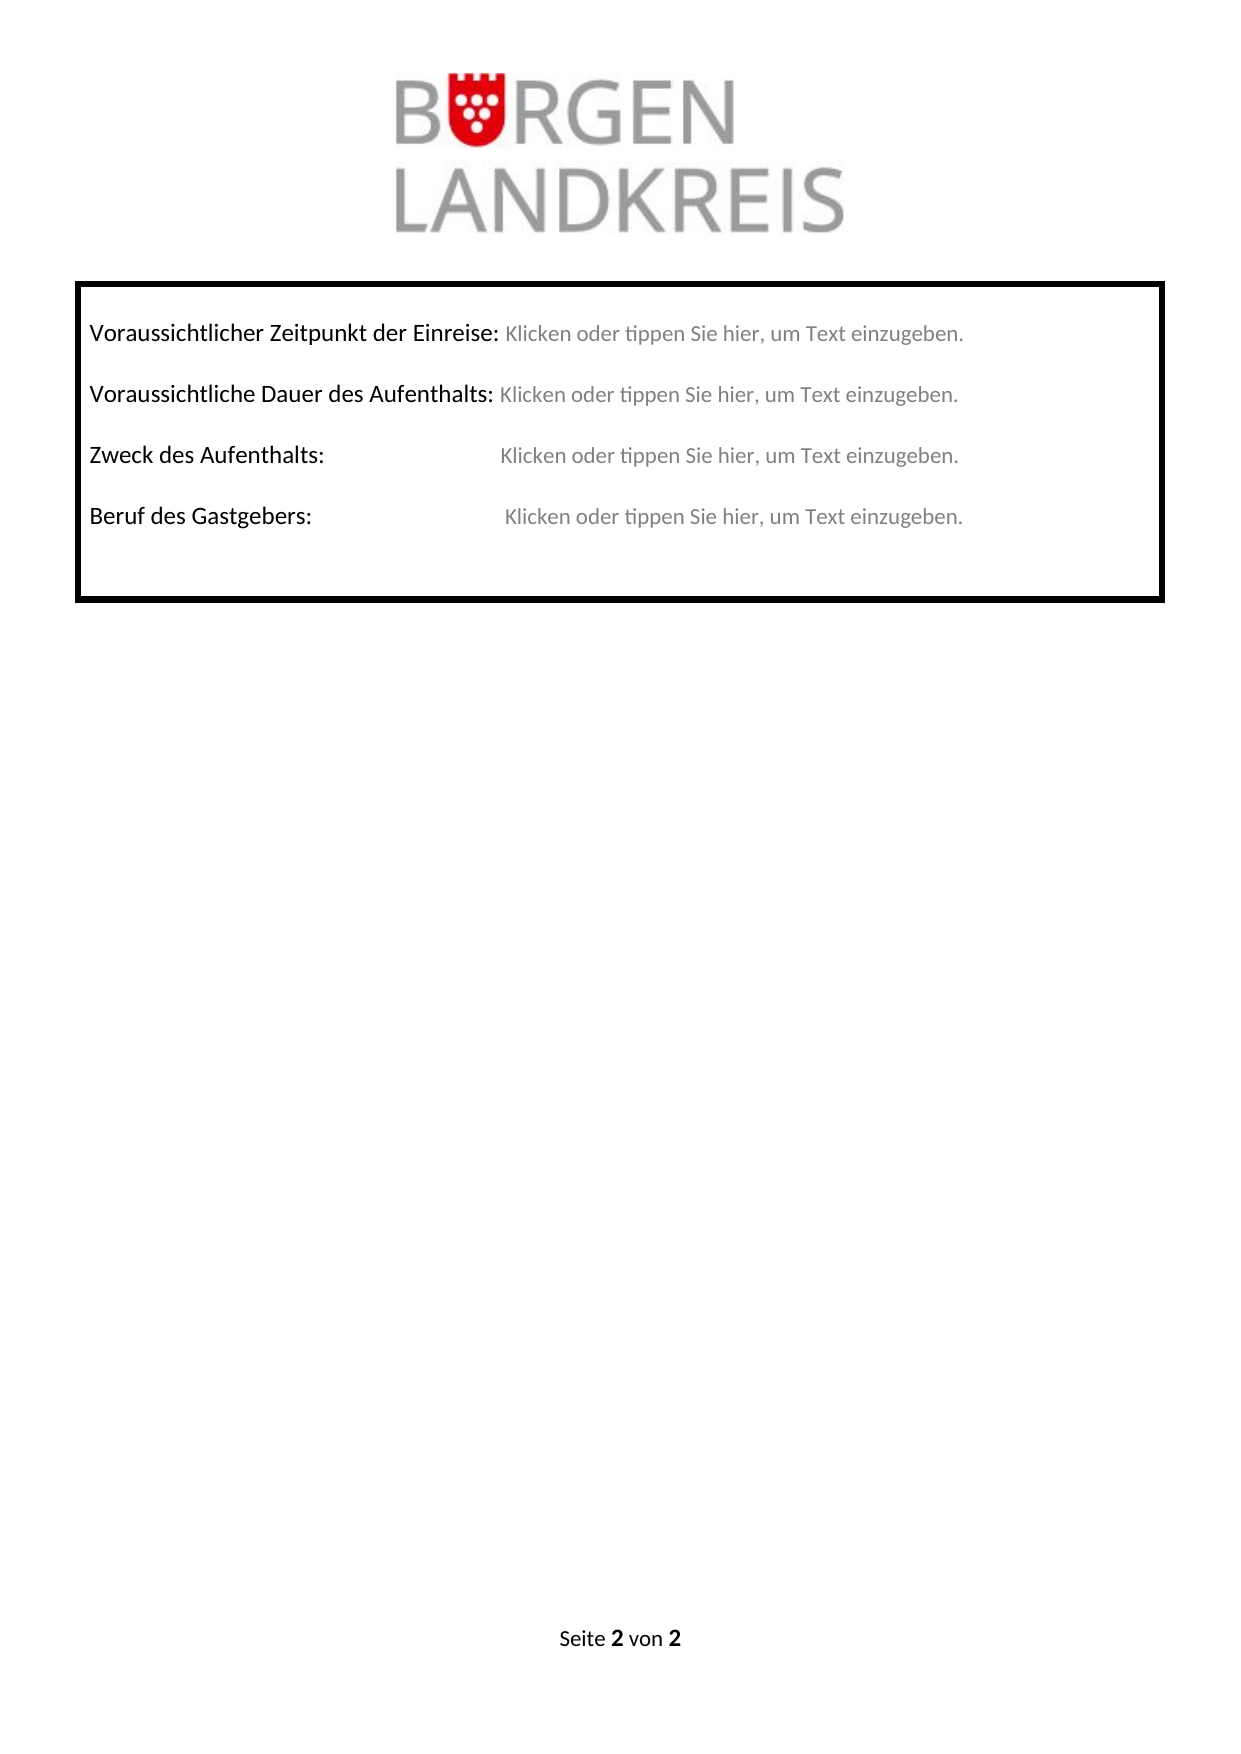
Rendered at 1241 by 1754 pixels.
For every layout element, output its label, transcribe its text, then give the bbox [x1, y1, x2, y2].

picture [396, 73, 845, 234]
table_cell Voraussichtlicher Zeitpunkt der Einreise: Voraussichtliche Dauer des Aufenthalts: Zweck des Aufenthalts: Beruf des Gastgebers: [81, 287, 1159, 596]
